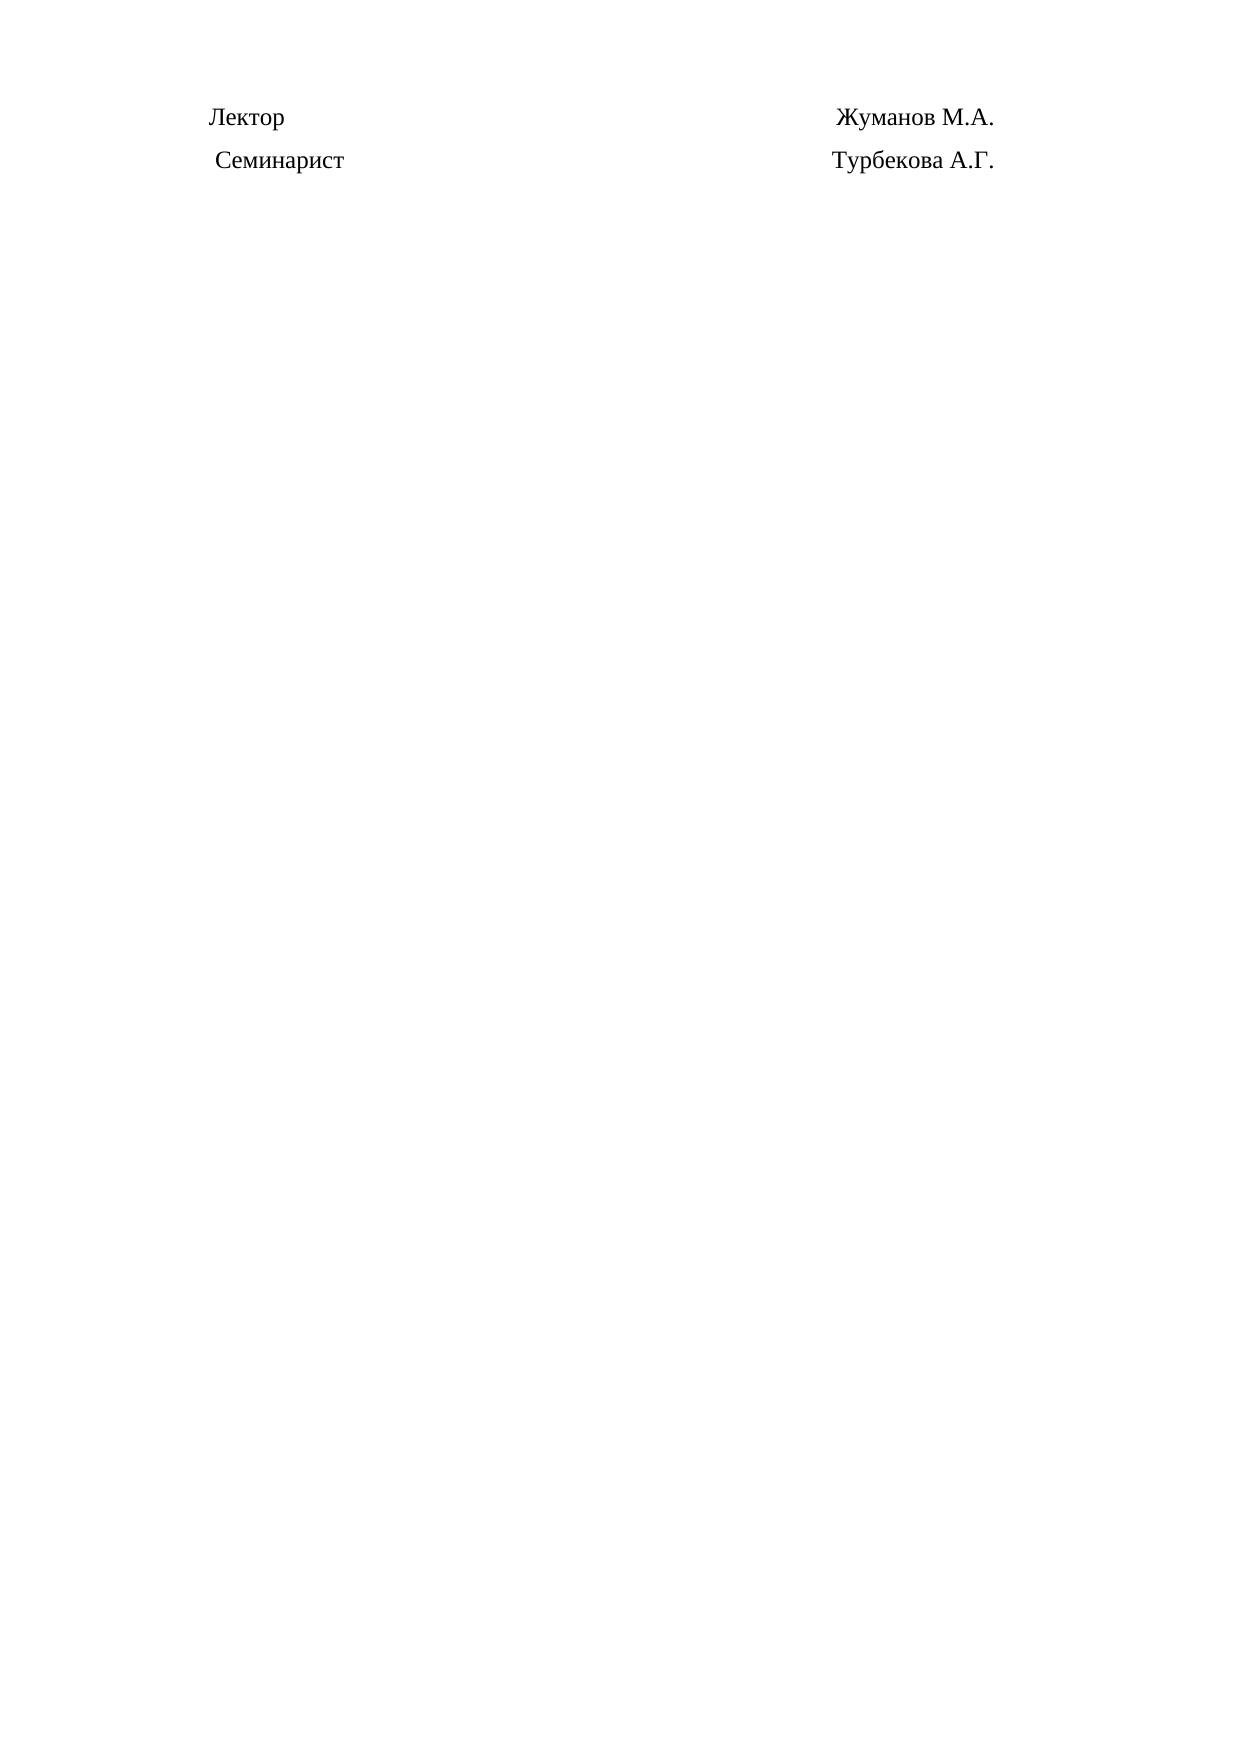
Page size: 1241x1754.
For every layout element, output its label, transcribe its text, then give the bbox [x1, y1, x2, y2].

text Семинарист Турбекова А.Г. [177, 145, 1152, 174]
text Лектор Жуманов М.А. [177, 102, 1152, 131]
